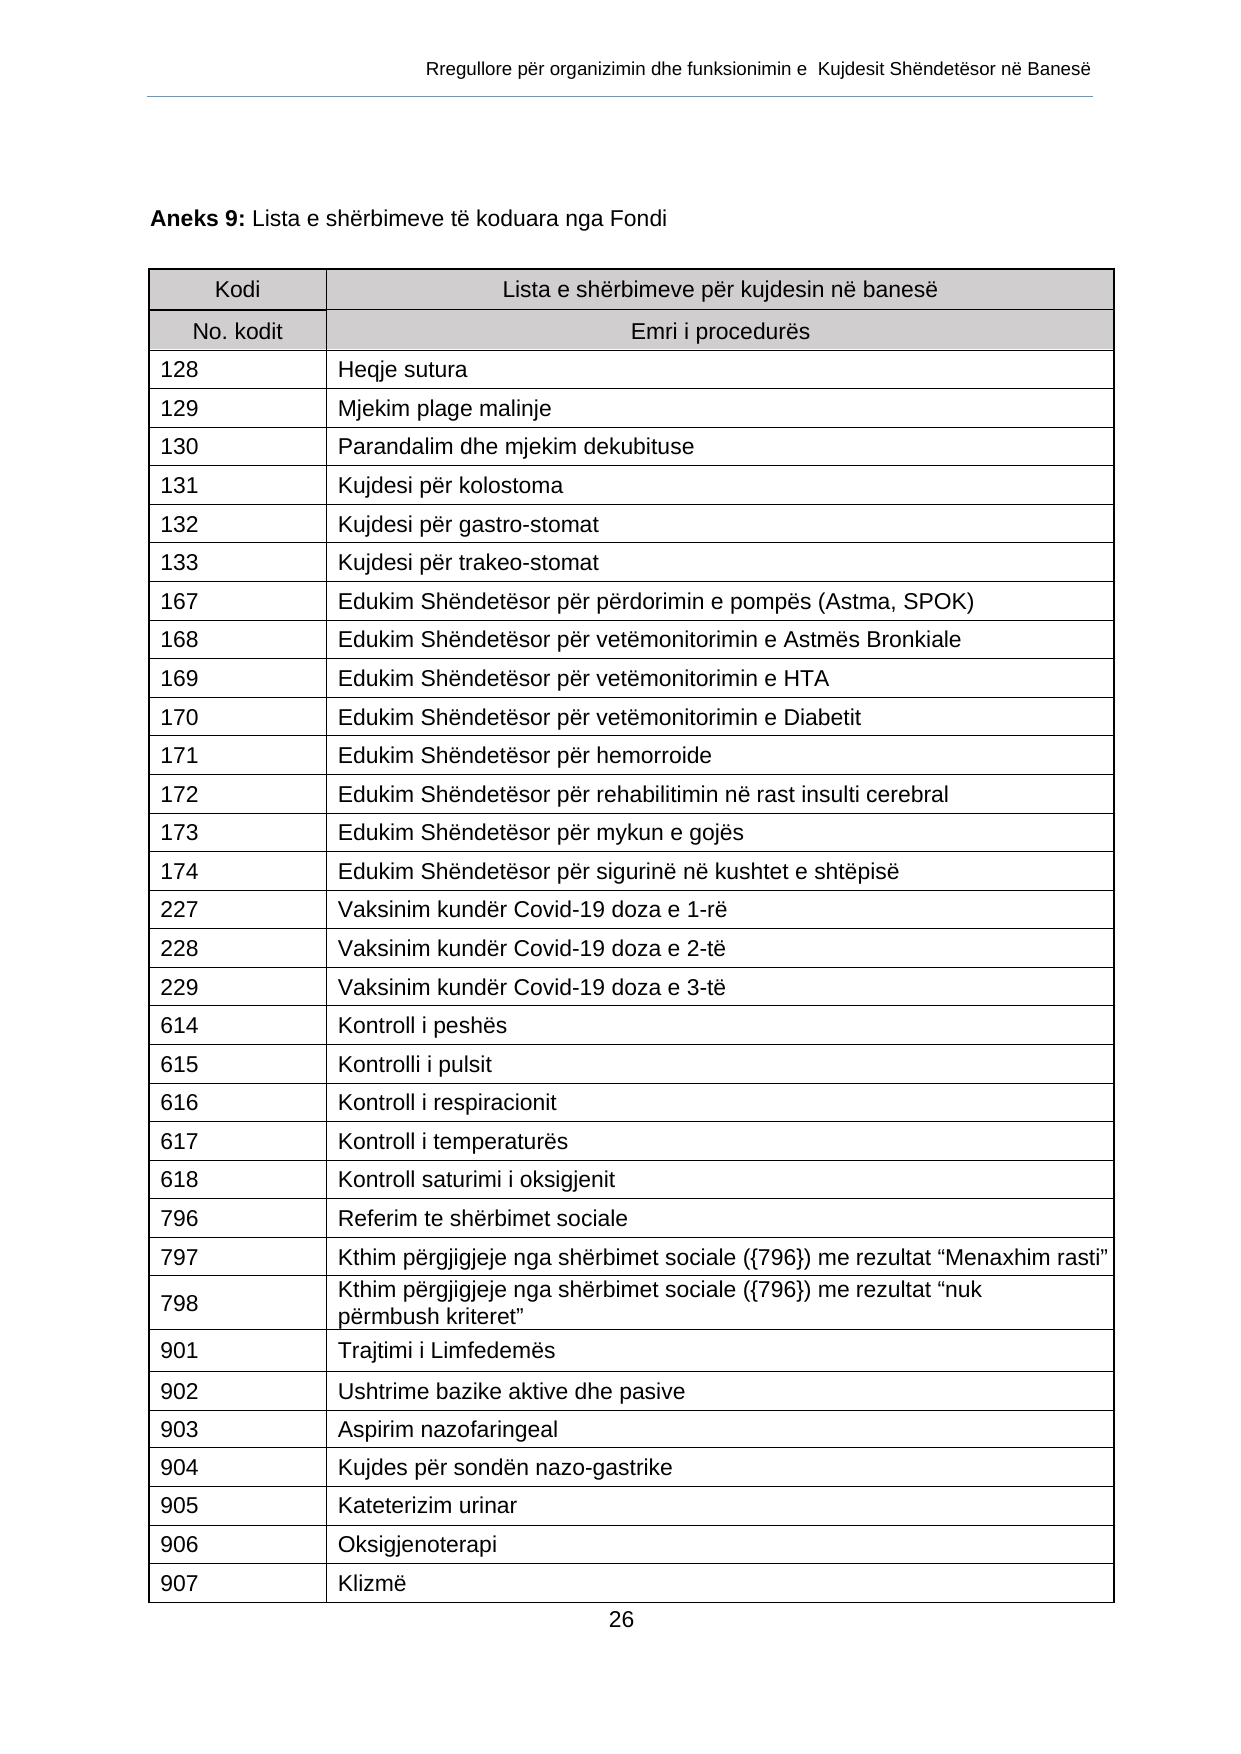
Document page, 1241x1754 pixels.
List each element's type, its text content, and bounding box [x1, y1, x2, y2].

table_cell Vaksinim kundër Covid-19 doza e 3-të [327, 968, 1113, 1005]
table_cell 172 [150, 775, 326, 812]
table_cell 903 [150, 1411, 326, 1447]
table_cell Vaksinim kundër Covid-19 doza e 1-rë [327, 891, 1113, 928]
table_cell 229 [150, 968, 326, 1005]
table_cell 174 [150, 852, 326, 889]
table_cell Edukim Shëndetësor për sigurinë në kushtet e shtëpisë [327, 852, 1113, 889]
table_cell 133 [150, 543, 326, 581]
table_cell Kontroll i peshës [327, 1006, 1113, 1044]
table_cell Kujdesi për gastro-stomat [327, 505, 1113, 542]
table_cell 167 [150, 582, 326, 619]
table_cell 615 [150, 1045, 326, 1082]
table_cell Vaksinim kundër Covid-19 doza e 2-të [327, 929, 1113, 967]
table_cell Emri i procedurës [327, 310, 1113, 349]
table_cell 173 [150, 814, 326, 851]
table_cell Kontrolli i pulsit [327, 1045, 1113, 1082]
table_cell Kateterizim urinar [327, 1487, 1113, 1524]
table_cell Klizmë [327, 1564, 1113, 1602]
table_cell 797 [150, 1238, 326, 1275]
table_cell Kujdesi për trakeo-stomat [327, 543, 1113, 581]
table_cell 904 [150, 1448, 326, 1486]
table_cell 168 [150, 621, 326, 658]
table_cell 906 [150, 1526, 326, 1563]
table_cell Aspirim nazofaringeal [327, 1411, 1113, 1447]
table_cell 796 [150, 1199, 326, 1237]
table_cell 130 [150, 428, 326, 465]
table_cell 614 [150, 1006, 326, 1044]
table_cell 616 [150, 1084, 326, 1121]
table_header Lista e shërbimeve për kujdesin në banesë [327, 270, 1113, 309]
table_cell 169 [150, 659, 326, 697]
table_cell Edukim Shëndetësor për rehabilitimin në rast insulti cerebral [327, 775, 1113, 812]
table_cell Kontroll i temperaturës [327, 1122, 1113, 1159]
table_cell Edukim Shëndetësor për vetëmonitorimin e Astmës Bronkiale [327, 621, 1113, 658]
table_cell 132 [150, 505, 326, 542]
table_cell 128 [150, 351, 326, 388]
table_cell 798 [150, 1276, 326, 1329]
table_cell Edukim Shëndetësor për përdorimin e pompës (Astma, SPOK) [327, 582, 1113, 619]
text Aneks 9: Lista e shërbimeve të koduara nga Fondi [150, 205, 1130, 231]
table_cell 902 [150, 1372, 326, 1410]
table_cell 170 [150, 698, 326, 735]
table_cell Referim te shërbimet sociale [327, 1199, 1113, 1237]
table_cell Oksigjenoterapi [327, 1526, 1113, 1563]
table_cell Edukim Shëndetësor për hemorroide [327, 736, 1113, 774]
table_cell Kontroll saturimi i oksigjenit [327, 1161, 1113, 1198]
table_cell Parandalim dhe mjekim dekubituse [327, 428, 1113, 465]
table_cell 171 [150, 736, 326, 774]
table_cell Kthim përgjigjeje nga shërbimet sociale ({796}) me rezultat “nuk përmbush kriteret” [327, 1276, 1113, 1329]
table_cell 129 [150, 389, 326, 427]
table_cell 907 [150, 1564, 326, 1602]
table_cell 227 [150, 891, 326, 928]
table_cell 901 [150, 1330, 326, 1371]
table_cell Kontroll i respiracionit [327, 1084, 1113, 1121]
table_cell 905 [150, 1487, 326, 1524]
table_cell Heqje sutura [327, 351, 1113, 388]
table_cell 228 [150, 929, 326, 967]
table_cell Kujdes për sondën nazo-gastrike [327, 1448, 1113, 1486]
table_cell Trajtimi i Limfedemës [327, 1330, 1113, 1371]
table_cell 617 [150, 1122, 326, 1159]
table_cell Edukim Shëndetësor për mykun e gojës [327, 814, 1113, 851]
table_cell Kthim përgjigjeje nga shërbimet sociale ({796}) me rezultat “Menaxhim rasti” [327, 1238, 1113, 1275]
table_cell 131 [150, 466, 326, 504]
table_cell No. kodit [150, 311, 326, 349]
table_cell 618 [150, 1161, 326, 1198]
table_cell Ushtrime bazike aktive dhe pasive [327, 1372, 1113, 1410]
table_cell Edukim Shëndetësor për vetëmonitorimin e Diabetit [327, 698, 1113, 735]
table_header Kodi [150, 270, 326, 309]
table_cell Edukim Shëndetësor për vetëmonitorimin e HTA [327, 659, 1113, 697]
table_cell Mjekim plage malinje [327, 389, 1113, 427]
table_cell Kujdesi për kolostoma [327, 466, 1113, 504]
